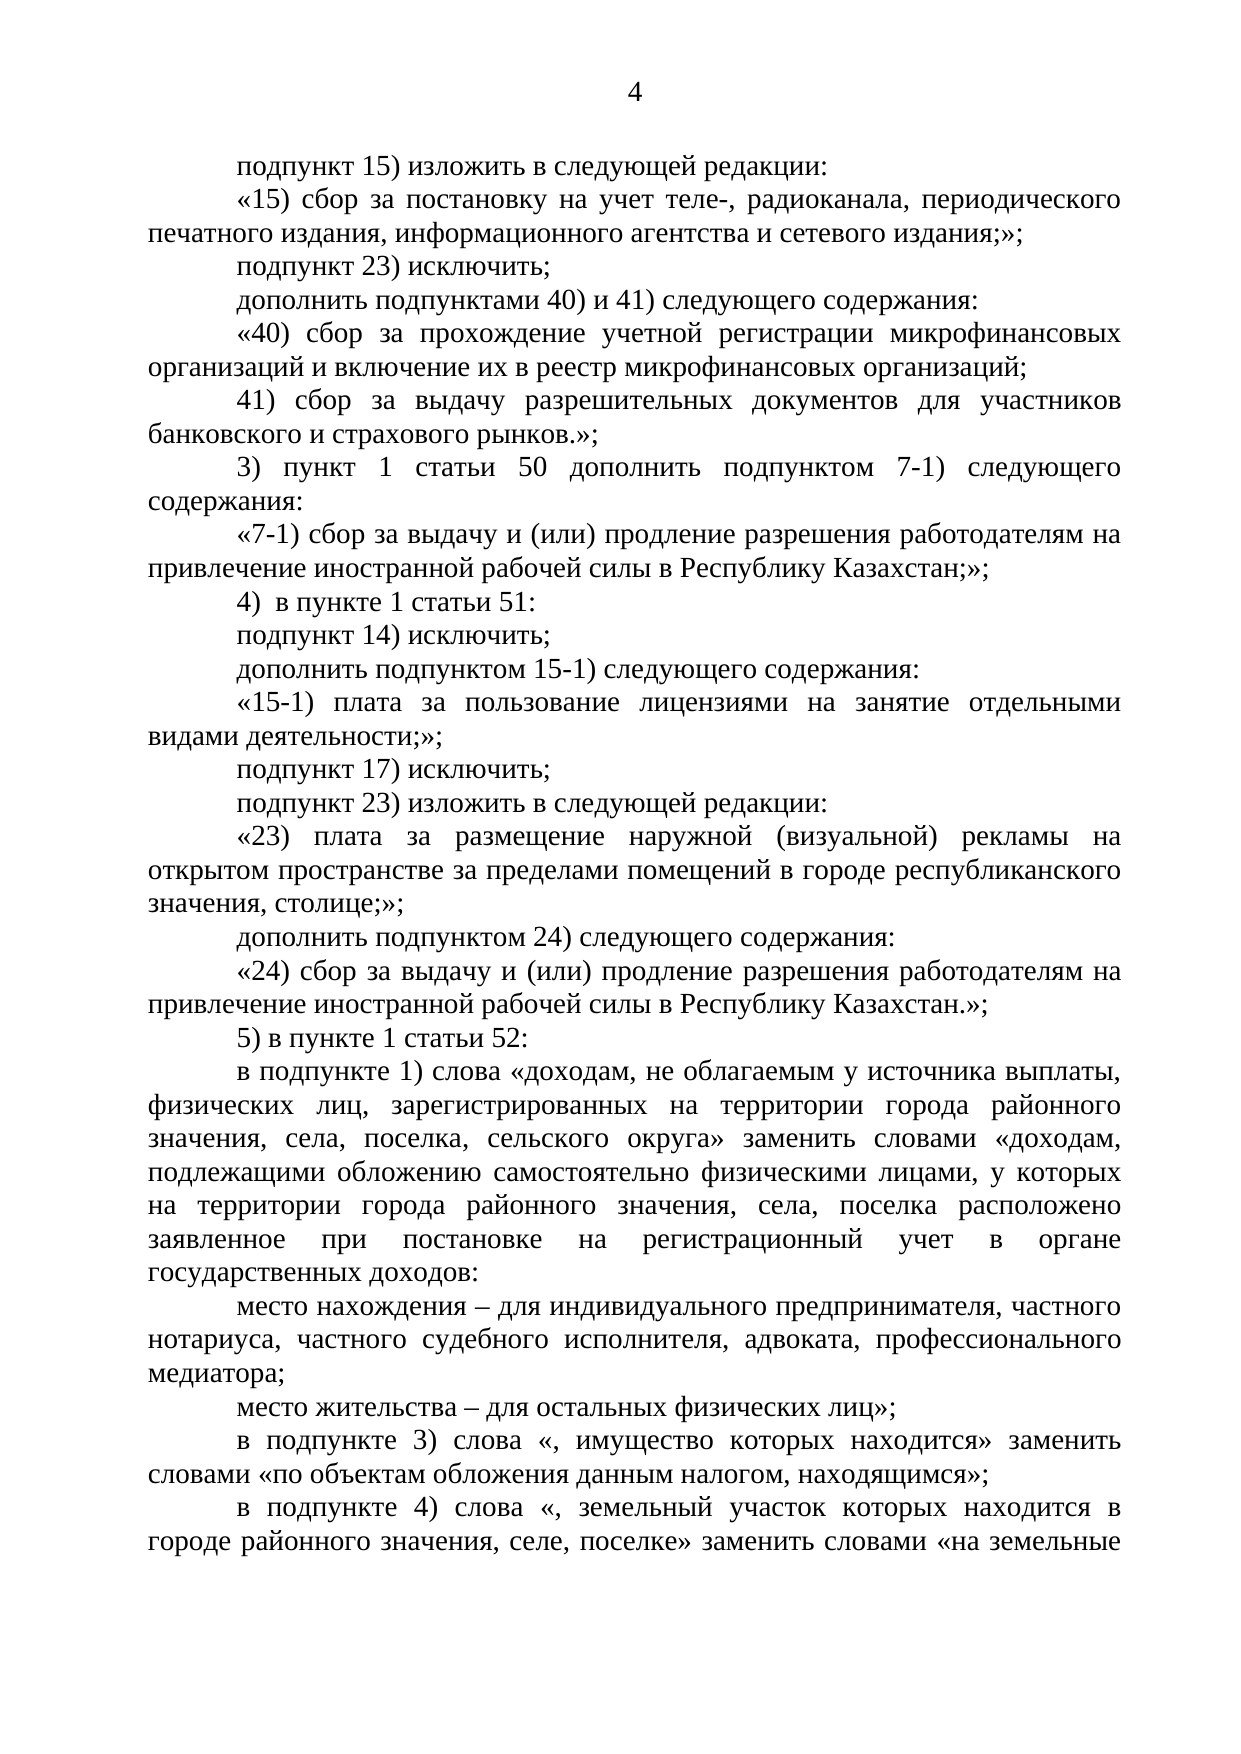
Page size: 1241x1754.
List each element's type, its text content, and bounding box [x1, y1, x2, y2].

text подпункт 15) изложить в следующей редакции: [148, 148, 1122, 181]
text место нахождения – для индивидуального предпринимателя, частного нотариуса, частного судебного исполнителя, адвоката, профессионального медиатора; [148, 1288, 1122, 1389]
text подпункт 23) изложить в следующей редакции: [148, 785, 1122, 818]
text 41) сбор за выдачу разрешительных документов для участников банковского и страхового рынков.»; [148, 382, 1122, 449]
text в подпункте 3) слова «, имущество которых находится» заменить словами «по объектам обложения данным налогом, находящимся»; [148, 1422, 1122, 1489]
text подпункт 23) исключить; [148, 248, 1122, 282]
text дополнить подпунктами 40) и 41) следующего содержания: [148, 282, 1122, 315]
text 3) пункт 1 статьи 50 дополнить подпунктом 7-1) следующего содержания: [148, 449, 1122, 517]
text место жительства – для остальных физических лиц»; [148, 1389, 1122, 1422]
text «23) плата за размещение наружной (визуальной) рекламы на открытом пространстве за пределами помещений в городе республиканского значения, столице;»; [148, 818, 1122, 919]
text дополнить подпунктом 24) следующего содержания: [148, 919, 1122, 953]
text подпункт 17) исключить; [148, 751, 1122, 785]
text в подпункте 1) слова «доходам, не облагаемым у источника выплаты, физических лиц, зарегистрированных на территории города районного значения, села, поселка, сельского округа» заменить словами «доходам, подлежащими обложению самостоятельно физическими лицами, у которых на территории города районного значения, села, поселка расположено заявленное при постановке на регистрационный учет в органе государственных доходов: [148, 1053, 1122, 1288]
text дополнить подпунктом 15-1) следующего содержания: [148, 651, 1122, 684]
text «40) сбор за прохождение учетной регистрации микрофинансовых организаций и включение их в реестр микрофинансовых организаций; [148, 315, 1122, 382]
text «7-1) сбор за выдачу и (или) продление разрешения работодателям на привлечение иностранной рабочей силы в Республику Казахстан;»; [148, 517, 1122, 584]
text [148, 1489, 1122, 1556]
text «15) сбор за постановку на учет теле-, радиоканала, периодического печатного издания, информационного агентства и сетевого издания;»; [148, 181, 1122, 248]
text «24) сбор за выдачу и (или) продление разрешения работодателям на привлечение иностранной рабочей силы в Республику Казахстан.»; [148, 953, 1122, 1020]
text «15-1) плата за пользование лицензиями на занятие отдельными видами деятельности;»; [148, 684, 1122, 751]
text 5) в пункте 1 статьи 52: [148, 1020, 1122, 1053]
text подпункт 14) исключить; [148, 617, 1122, 651]
text 4) в пункте 1 статьи 51: [148, 584, 1122, 617]
